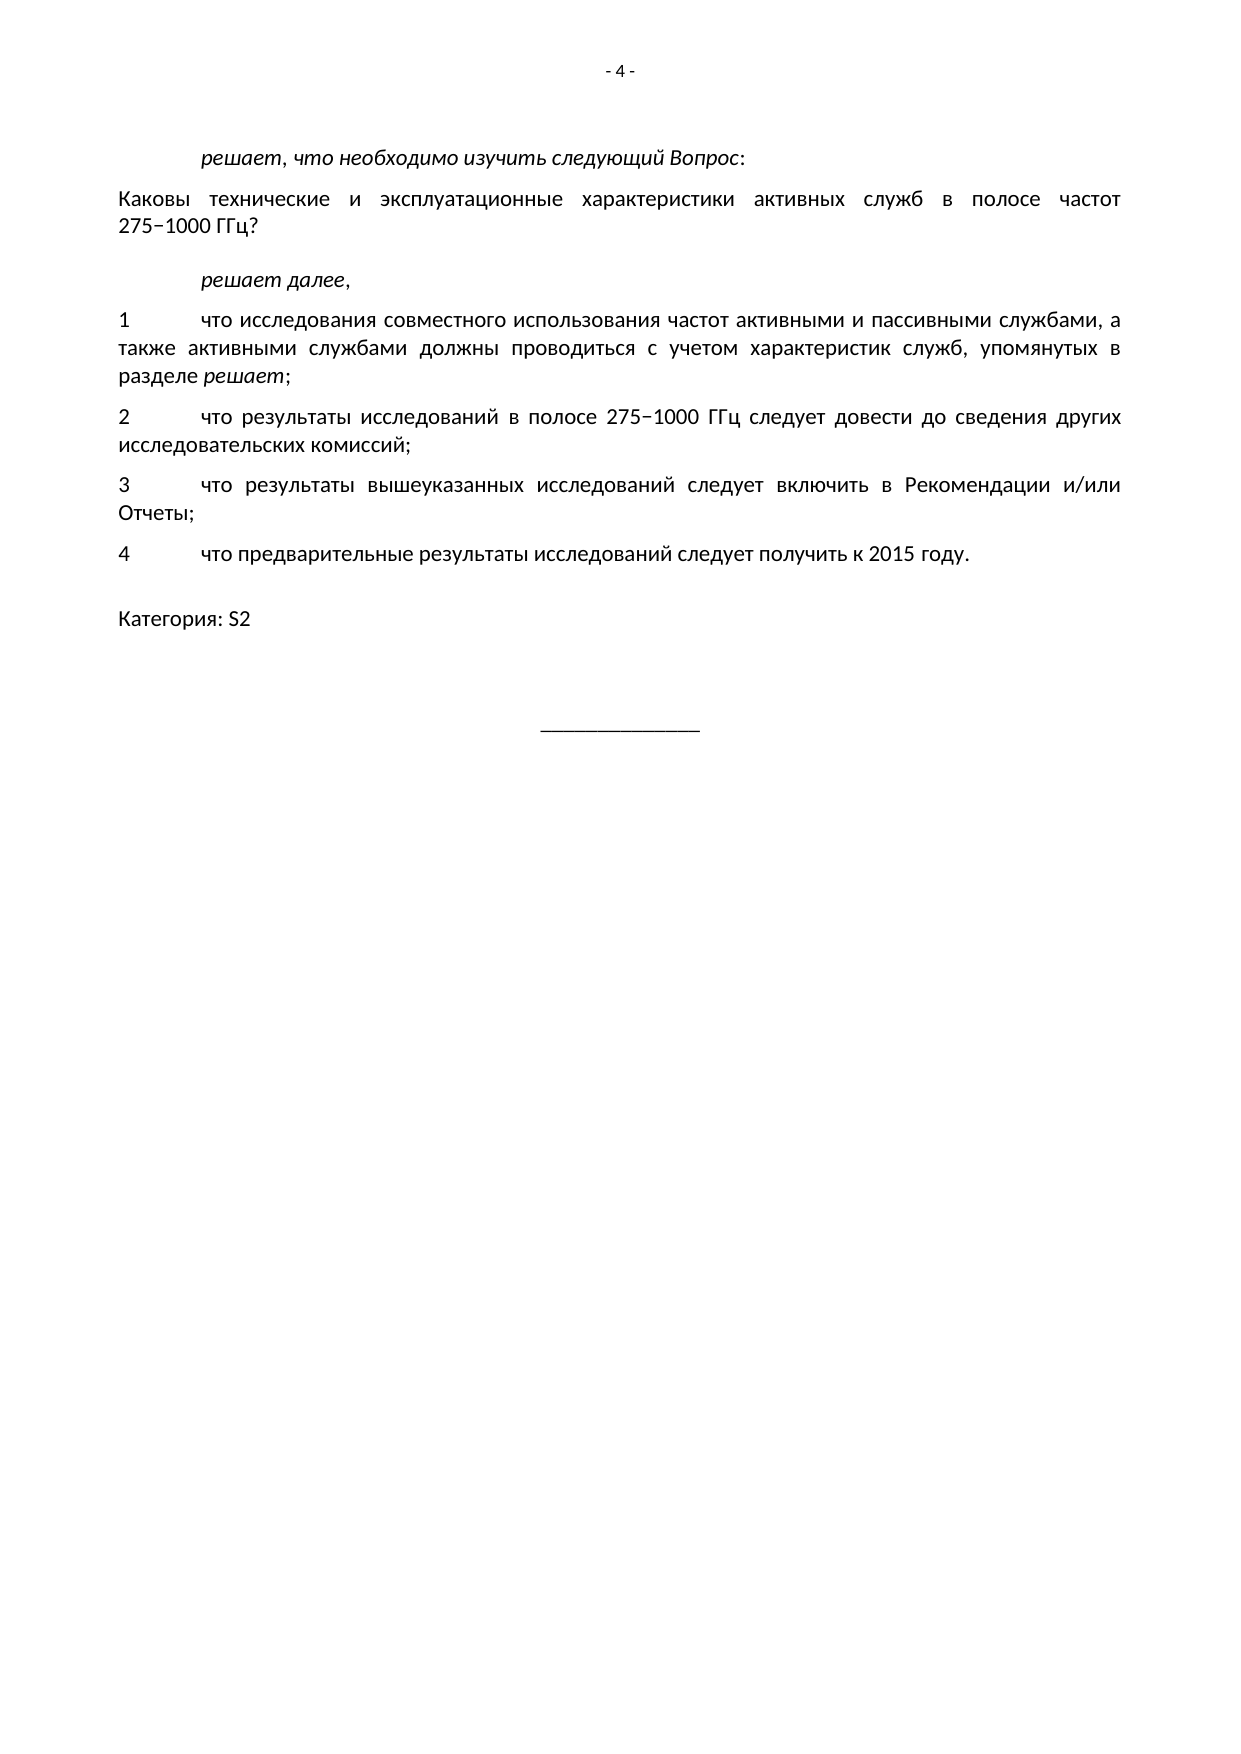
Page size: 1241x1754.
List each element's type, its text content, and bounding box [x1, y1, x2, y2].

text Каковы технические и эксплуатационные характеристики активных служб в полосе частот 275−1000 ГГц? [118, 184, 1122, 240]
text ______________ [118, 707, 1122, 735]
text 1 что исследования совместного использования частот активными и пассивными службами, а также активными службами должны проводиться с учетом характеристик служб, упомянутых в разделе решает; [118, 305, 1122, 389]
text решает далее, [201, 265, 1122, 293]
text 3 что результаты вышеуказанных исследований следует включить в Рекомендации и/или Отчеты; [118, 470, 1122, 526]
text 4 что предварительные результаты исследований следует получить к 2015 году. [118, 539, 1122, 567]
text решает, что необходимо изучить следующий Вопрос: [201, 143, 1122, 171]
text Категория: S2 [118, 604, 1122, 632]
text 2 что результаты исследований в полосе 275−1000 ГГц следует довести до сведения других исследовательских комиссий; [118, 402, 1122, 458]
